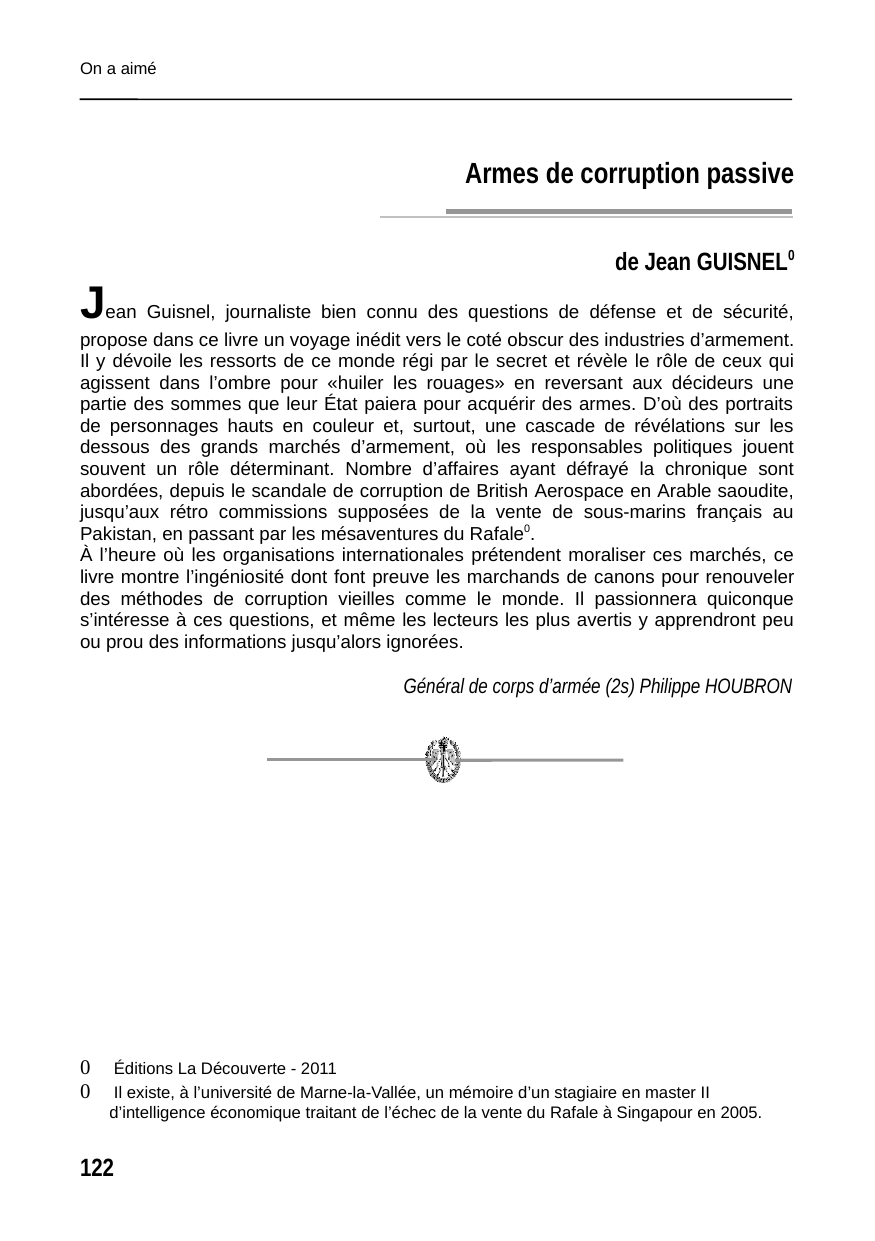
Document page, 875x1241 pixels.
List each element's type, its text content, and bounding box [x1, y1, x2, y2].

subtitle Général de corps d’armée (2s) Philippe HOUBRON [80, 673, 794, 697]
subtitle Armes de corruption passive [80, 156, 794, 190]
text Jean Guisnel, journaliste bien connu des questions de défense et de sécurité, propose dans ce livre un voyage inédit vers le coté obscur des industries d’armement. Il y dévoile les ressorts de ce monde régi par le secret et révèle le rôle de ceux qui agissent dans l’ombre pour «huiler les rouages» en reversant aux décideurs une partie des sommes que leur État paiera pour acquérir des armes. D’où des portraits de personnages hauts en couleur et, surtout, une cascade de révélations sur les dessous des grands marchés d’armement, où les responsables politiques jouent souvent un rôle déterminant. Nombre d’affaires ayant défrayé la chronique sont abordées, depuis le scandale de corruption de British Aerospace en Arable saoudite, jusqu’aux rétro commissions supposées de la vente de sous-marins français au Pakistan, en passant par les mésaventures du Rafale. [80, 276, 794, 544]
text À l’heure où les organisations internationales prétendent moraliser ces marchés, ce livre montre l’ingéniosité dont font preuve les marchands de canons pour renouveler des méthodes de corruption vieilles comme le monde. Il passionnera quiconque s’intéresse à ces questions, et même les lecteurs les plus avertis y apprendront peu ou prou des informations jusqu’alors ignorées. [80, 544, 794, 652]
text de Jean GUISNEL [80, 247, 794, 276]
